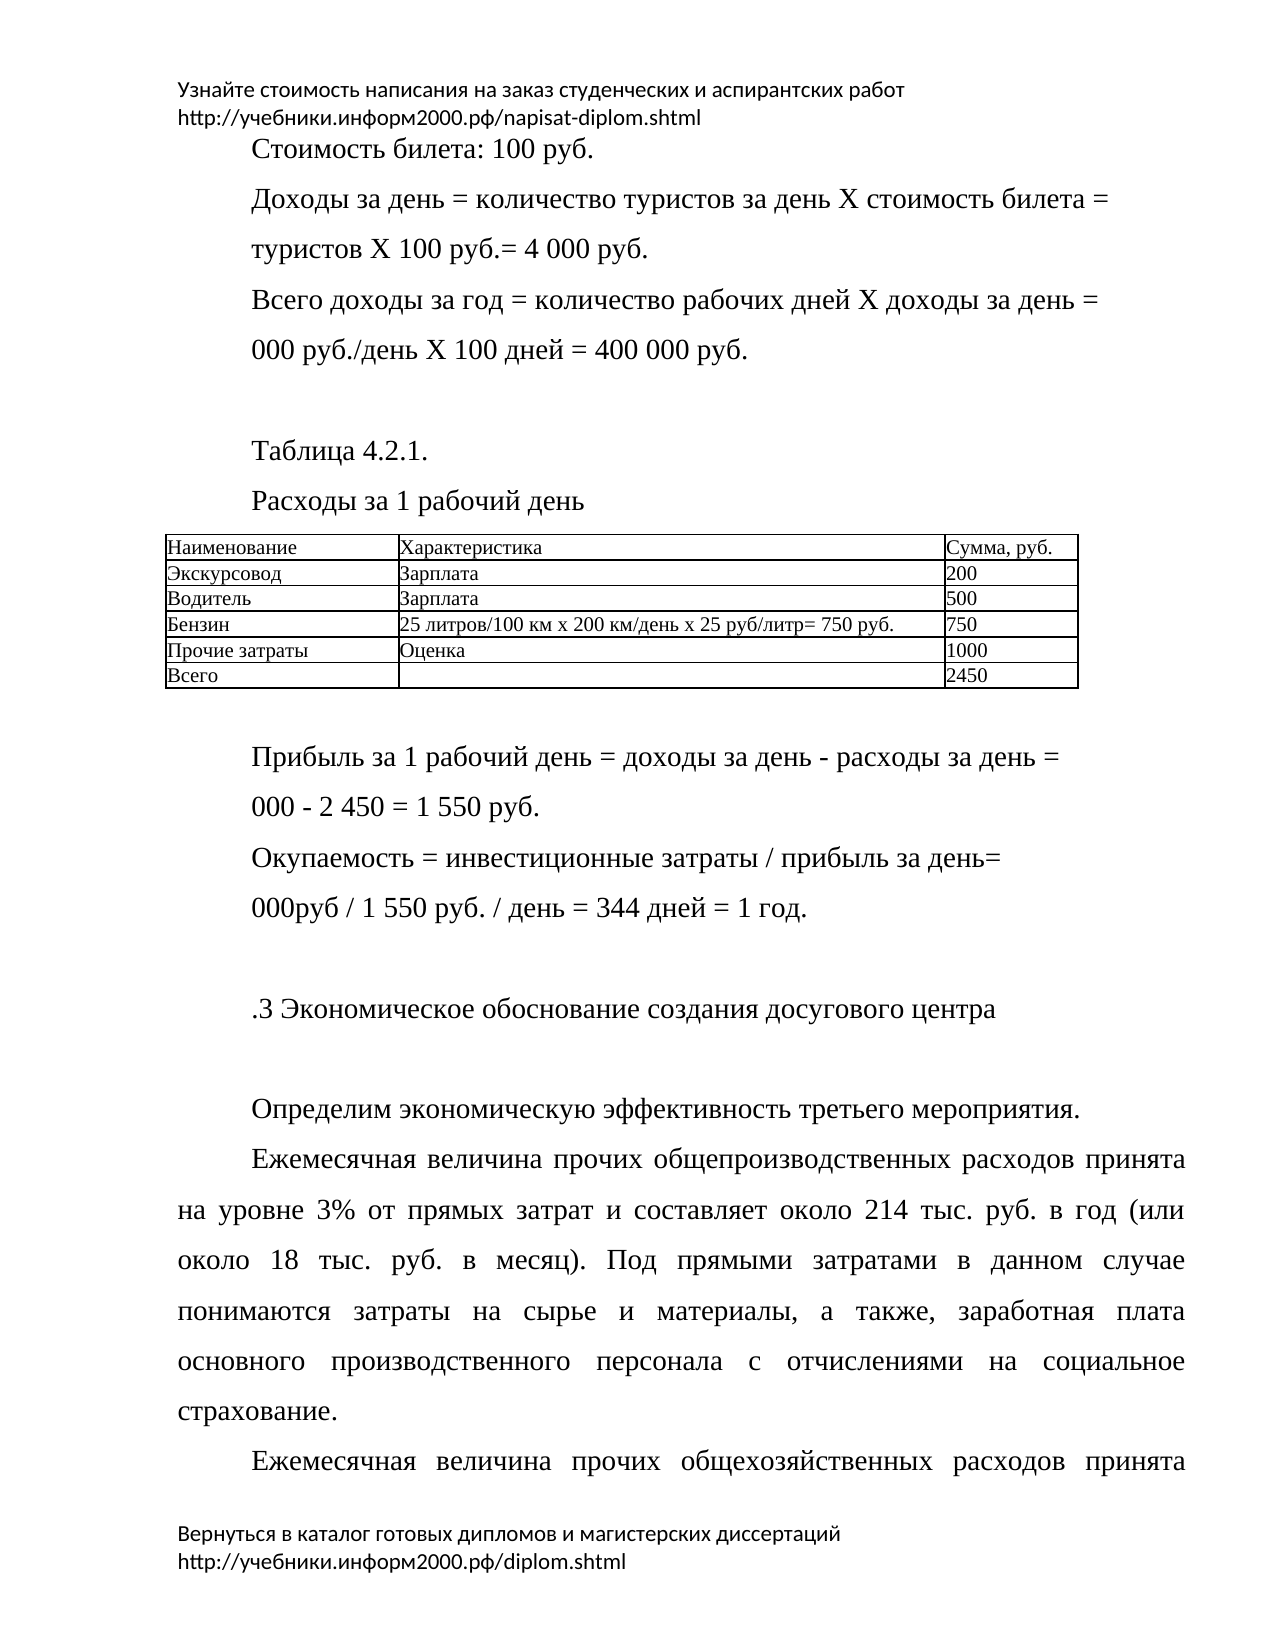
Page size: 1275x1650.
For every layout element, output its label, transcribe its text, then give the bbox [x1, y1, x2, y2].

table_cell 200 [946, 561, 1077, 585]
table_cell Зарплата [400, 561, 944, 585]
table_cell Оценка [400, 638, 944, 662]
text Таблица 4.2.1. [177, 433, 1186, 466]
table_header Наименование [167, 535, 398, 559]
text 000 руб./день Х 100 дней = 400 000 руб. [177, 332, 1186, 366]
table_cell Экскурсовод [167, 561, 398, 585]
text Стоимость билета: 100 руб. [177, 131, 1186, 164]
text Прибыль за 1 рабочий день = доходы за день - расходы за день = [177, 739, 1186, 773]
text Всего доходы за год = количество рабочих дней Х доходы за день = [177, 282, 1186, 316]
table_header Характеристика [400, 535, 944, 559]
table_cell Водитель [167, 586, 398, 610]
table_cell 500 [946, 586, 1077, 610]
text Расходы за 1 рабочий день [177, 483, 1186, 517]
text 000 - 2 450 = 1 550 руб. [177, 789, 1186, 823]
table_cell 750 [946, 612, 1077, 636]
text Определим экономическую эффективность третьего мероприятия. [177, 1091, 1186, 1125]
table_cell 25 литров/100 км х 200 км/день х 25 руб/литр= 750 руб. [400, 612, 944, 636]
table_cell [400, 663, 944, 687]
table_cell 2450 [946, 663, 1077, 687]
table_cell Прочие затраты [167, 638, 398, 662]
text Доходы за день = количество туристов за день Х стоимость билета = [177, 181, 1186, 215]
text Окупаемость = инвестиционные затраты / прибыль за день= [177, 840, 1186, 873]
table_header Сумма, руб. [946, 535, 1077, 559]
text .3 Экономическое обоснование создания досугового центра [177, 991, 1186, 1024]
text 000руб / 1 550 руб. / день = 344 дней = 1 год. [177, 890, 1186, 924]
text Ежемесячная величина прочих общепроизводственных расходов принята на уровне 3% от прямых затрат и составляет около 214 тыс. руб. в год (или около 18 тыс. руб. в месяц). Под прямыми затратами в данном случае понимаются затраты на сырье и материалы, а также, заработная плата основного производственного персонала с отчислениями на социальное страхование. [177, 1142, 1186, 1427]
table_cell Всего [167, 663, 398, 687]
text туристов Х 100 руб.= 4 000 руб. [177, 232, 1186, 265]
table_cell Бензин [167, 612, 398, 636]
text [177, 1443, 1186, 1477]
table_cell Зарплата [400, 586, 944, 610]
table_cell 1000 [946, 638, 1077, 662]
